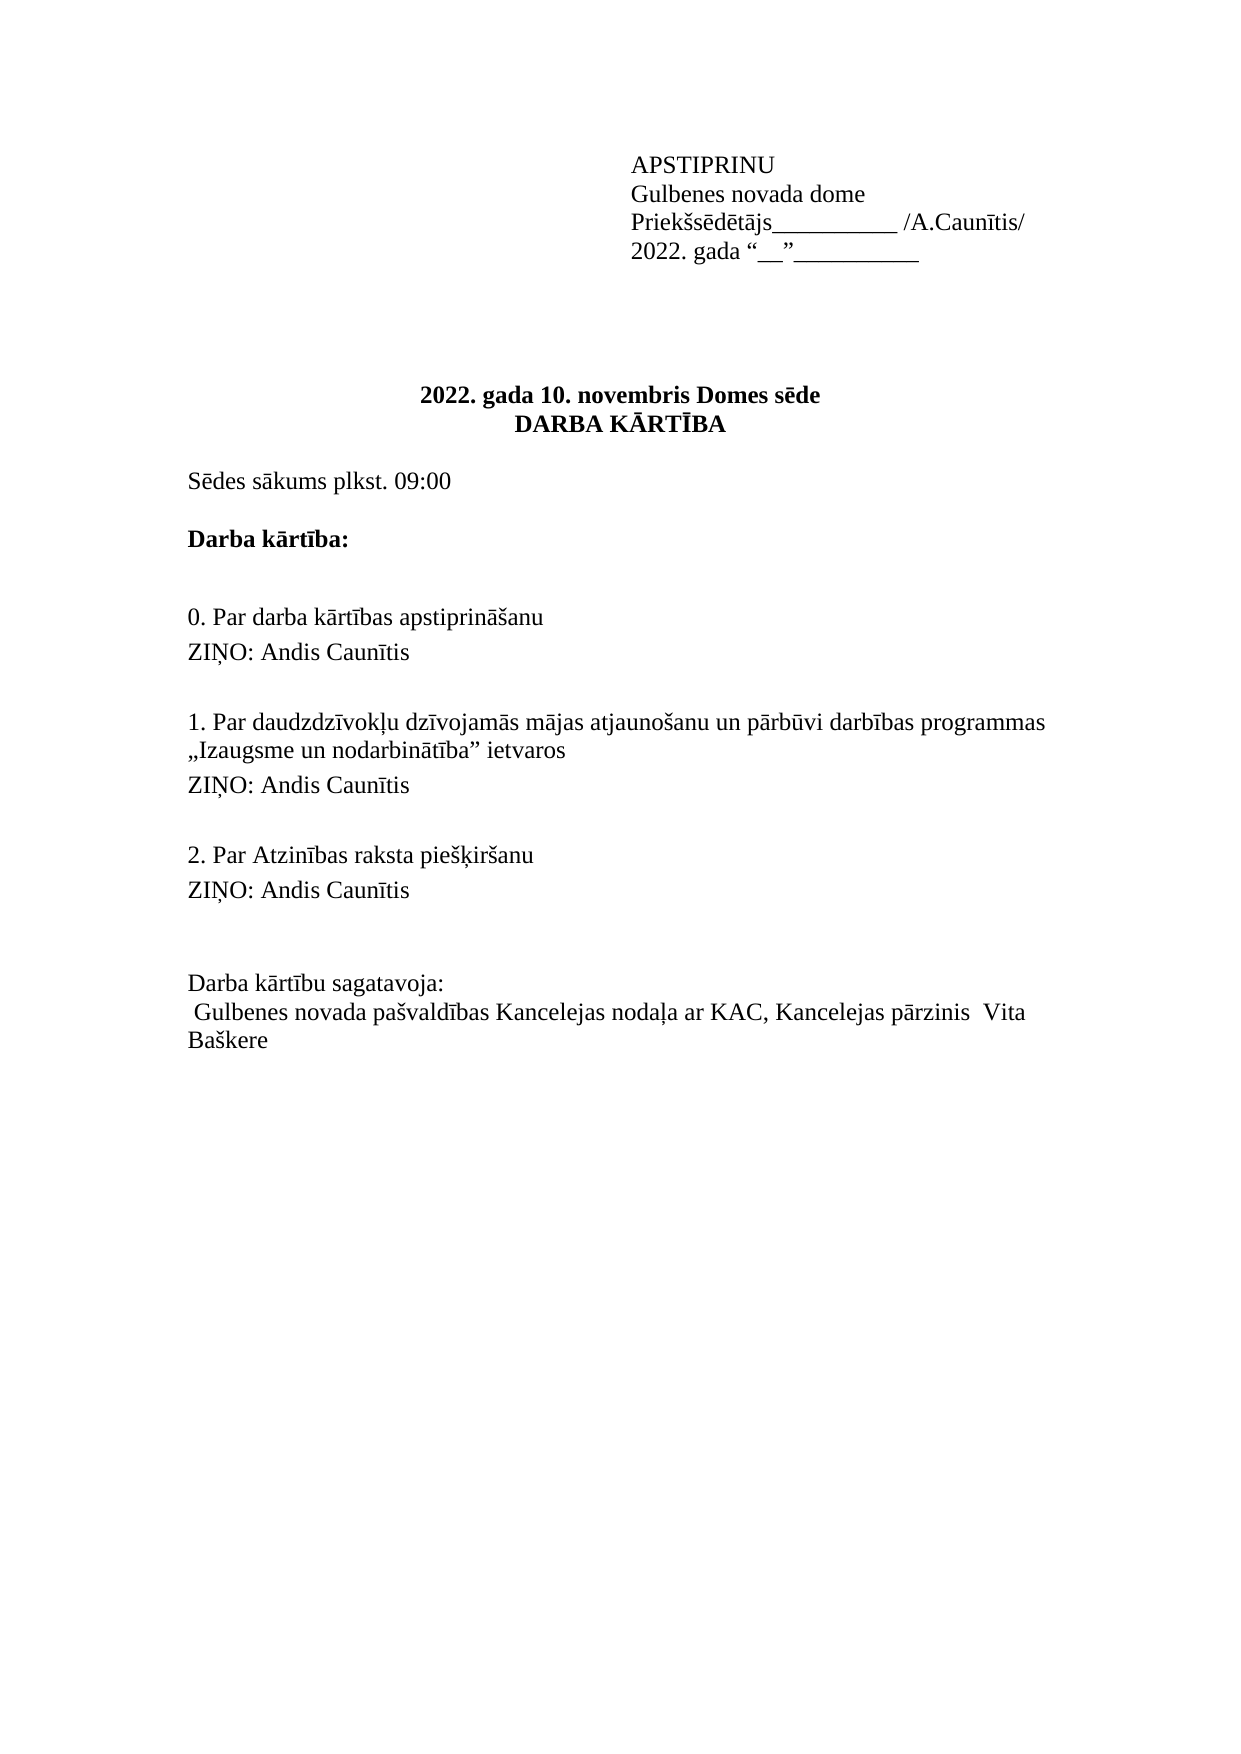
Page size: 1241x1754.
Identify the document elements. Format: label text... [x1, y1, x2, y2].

text Sēdes sākums plkst. 09:00 [187, 466, 1053, 495]
text APSTIPRINU [173, 150, 1053, 179]
text ZIŅO: Andis Caunītis [187, 637, 1053, 666]
text Darba kārtību sagatavoja: [187, 968, 1053, 997]
text Priekšsēdētājs__________ /A.Caunītis/ [173, 207, 1053, 236]
text 2022. gada 10. novembris Domes sēde [187, 380, 1053, 409]
text Gulbenes novada pašvaldības Kancelejas nodaļa ar KAC, Kancelejas pārzinis Vita Baškere [187, 997, 1053, 1054]
text ZIŅO: Andis Caunītis [187, 771, 1053, 799]
text Gulbenes novada dome [173, 179, 1053, 207]
text 2022. gada “__”__________ [173, 236, 1053, 265]
text 0. Par darba kārtības apstiprināšanu [187, 602, 1053, 631]
text ZIŅO: Andis Caunītis [187, 876, 1053, 904]
text DARBA KĀRTĪBA [187, 409, 1053, 437]
text 2. Par Atzinības raksta piešķiršanu [187, 841, 1053, 869]
text Darba kārtība: [187, 524, 1053, 552]
text 1. Par daudzdzīvokļu dzīvojamās mājas atjaunošanu un pārbūvi darbības programmas „Izaugsme un nodarbinātība” ietvaros [187, 707, 1053, 764]
